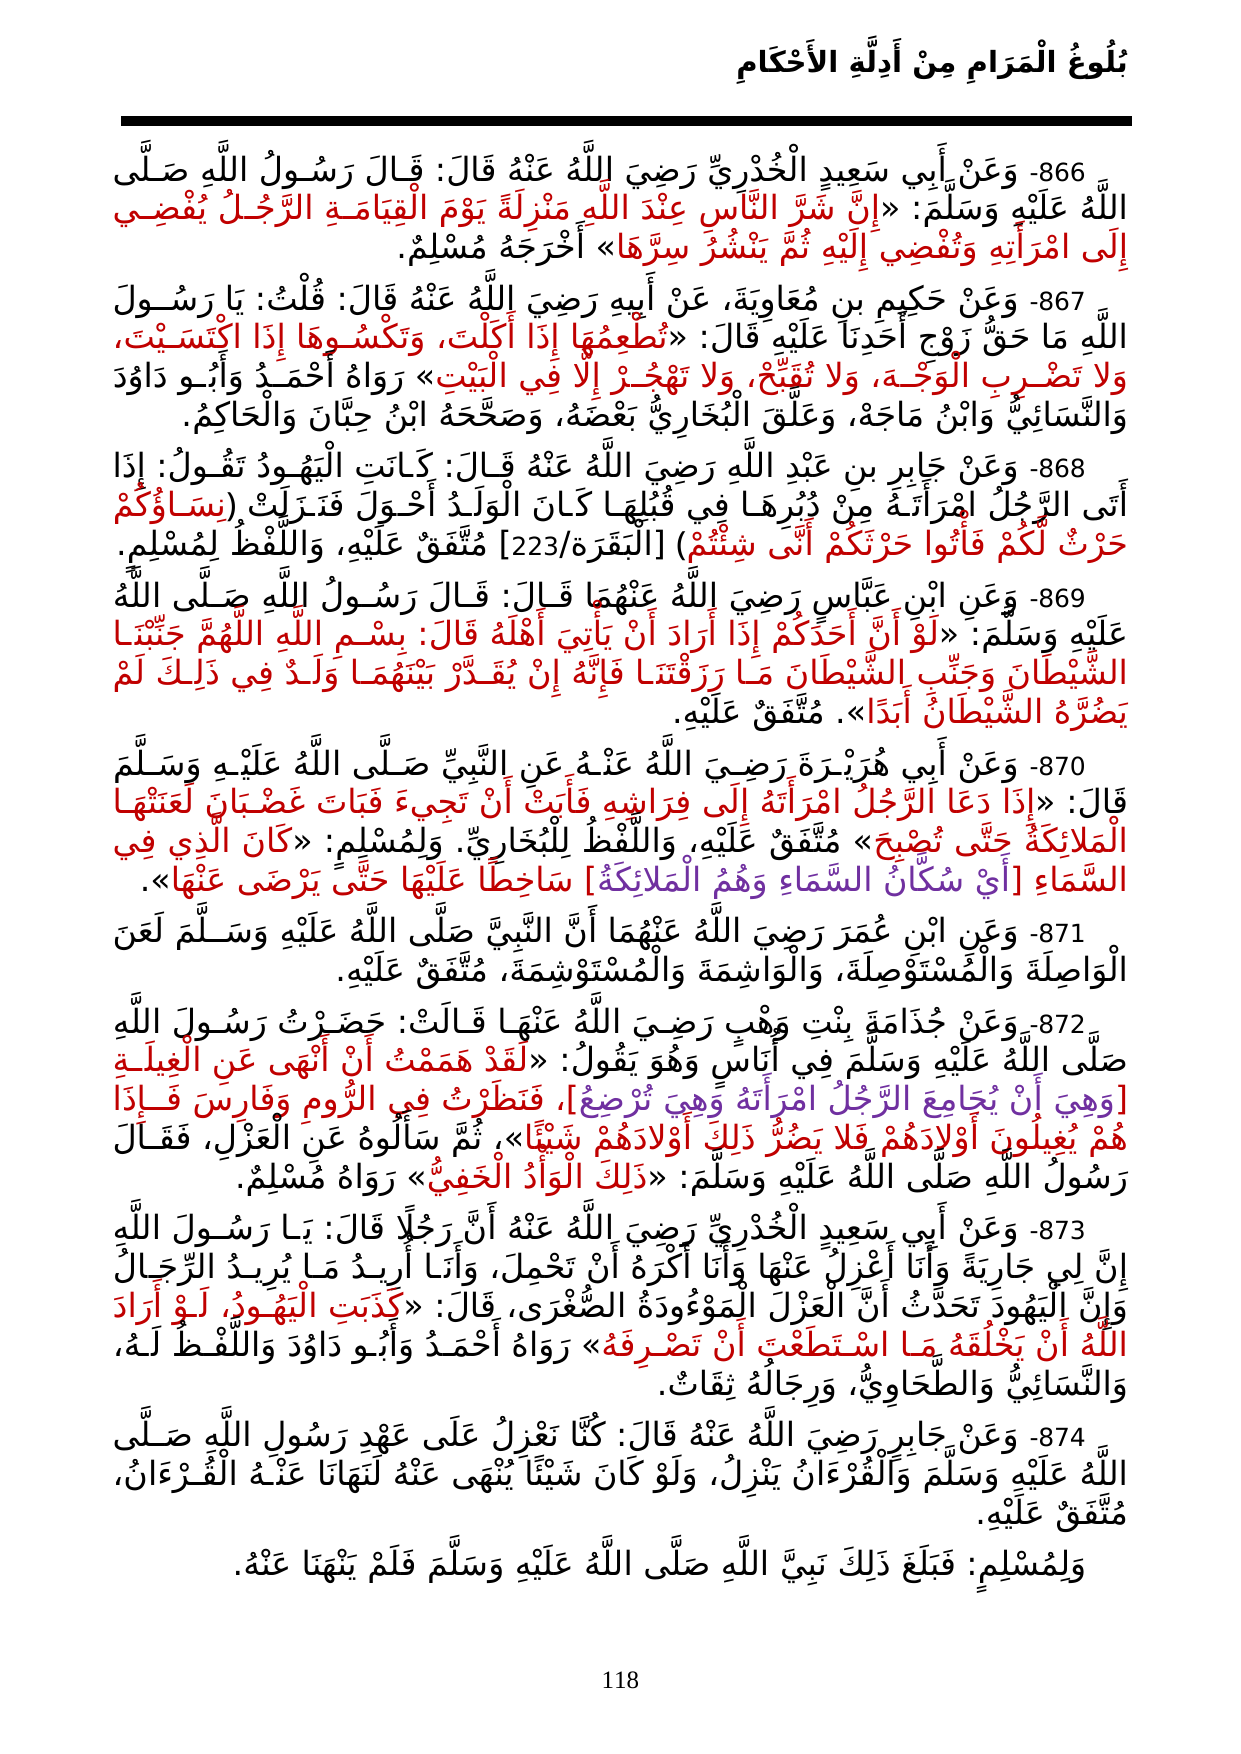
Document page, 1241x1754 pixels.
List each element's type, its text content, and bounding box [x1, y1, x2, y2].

text 870- وَعَنْ أَبِي هُرَيْرَةَ رَضِيَ اللَّهُ عَنْهُ عَنِ النَّبِيِّ صَلَّى اللَّهُ عَلَيْهِ وَسَلَّمَ قَالَ: «إِذَا دَعَا الرَّجُلُ امْرَأَتَهُ إِلَى فِرَاشِهِ فَأَبَتْ أَنْ تَجِيءَ فَبَاتَ غَضْبَانَ لَعَنَتْهَا الْمَلائِكَةُ حَتَّى تُصْبِحَ» مُتَّفَقٌ عَلَيْهِ، وَاللَّفْظُ لِلْبُخَارِيِّ. وَلِمُسْلِمٍ: «كَانَ الَّذِي فِي السَّمَاءِ [أَيْ سُكَّانُ السَّمَاءِ وَهُمُ الْمَلائِكَةُ] سَاخِطًا عَلَيْهَا حَتَّى يَرْضَى عَنْهَا». [112, 744, 1128, 899]
text 874- وَعَنْ جَابِرٍ رَضِيَ اللَّهُ عَنْهُ قَالَ: كُنَّا نَعْزِلُ عَلَى عَهْدِ رَسُولِ اللَّهِ صَلَّى اللَّهُ عَلَيْهِ وَسَلَّمَ وَالْقُرْءَانُ يَنْزِلُ، وَلَوْ كَانَ شَيْئًا يُنْهَى عَنْهُ لَنَهَانَا عَنْهُ الْقُرْءَانُ، مُتَّفَقٌ عَلَيْهِ. [112, 1416, 1128, 1532]
text 869- وَعَنِ ابْنِ عَبَّاسٍ رَضِيَ اللَّهُ عَنْهُمَا قَالَ: قَالَ رَسُولُ اللَّهِ صَلَّى اللَّهُ عَلَيْهِ وَسَلَّمَ: «لَوْ أَنَّ أَحَدَكُمْ إِذَا أَرَادَ أَنْ يَأْتِيَ أَهْلَهُ قَالَ: بِسْمِ اللَّهِ اللَّهُمَّ جَنِّبْنَا الشَّيْطَانَ وَجَنِّبِ الشَّيْطَانَ مَا رَزَقْتَنَا فَإِنَّهُ إِنْ يُقَدَّرْ بَيْنَهُمَا وَلَدٌ فِي ذَلِكَ لَمْ يَضُرَّهُ الشَّيْطَانُ أَبَدًا». مُتَّفَقٌ عَلَيْهِ. [112, 576, 1128, 731]
text وَلِمُسْلِمٍ: فَبَلَغَ ذَلِكَ نَبِيَّ اللَّهِ صَلَّى اللَّهُ عَلَيْهِ وَسَلَّمَ فَلَمْ يَنْهَنَا عَنْهُ. [112, 1545, 1128, 1583]
text 872- وَعَنْ جُذَامَةَ بِنْتِ وَهْبٍ رَضِيَ اللَّهُ عَنْهَا قَالَتْ: حَضَرْتُ رَسُولَ اللَّهِ صَلَّى اللَّهُ عَلَيْهِ وَسَلَّمَ فِي أُنَاسٍ وَهُوَ يَقُولُ: «لَقَدْ هَمَمْتُ أَنْ أَنْهَى عَنِ الْغِيلَةِ [وَهِيَ أَنْ يُجَامِعَ الرَّجُلُ امْرَأَتَهُ وَهِيَ تُرْضِعُ]، فَنَظَرْتُ فِي الرُّومِ وَفَارِسَ فَإِذَا هُمْ يُغِيلُونَ أَوْلادَهُمْ فَلا يَضُرُّ ذَلِكَ أَوْلادَهُمْ شَيْئًا»، ثُمَّ سَأَلُوهُ عَنِ الْعَزْلِ، فَقَالَ رَسُولُ اللَّهِ صَلَّى اللَّهُ عَلَيْهِ وَسَلَّمَ: «ذَلِكَ الْوَأْدُ الْخَفِيُّ» رَوَاهُ مُسْلِمٌ. [112, 1002, 1128, 1196]
text 873- وَعَنْ أَبِي سَعِيدٍ الْخُدْرِيِّ رَضِيَ اللَّهُ عَنْهُ أَنَّ رَجُلًا قَالَ: يَا رَسُولَ اللَّهِ إِنَّ لِي جَارِيَةً وَأَنَا أَعْزِلُ عَنْهَا وَأَنَا أَكْرَهُ أَنْ تَحْمِلَ، وَأَنَا أُرِيدُ مَا يُرِيدُ الرِّجَالُ وَإِنَّ الْيَهُودَ تَحَدَّثُ أَنَّ الْعَزْلَ الْمَوْءُودَةُ الصُّغْرَى، قَالَ: «كَذَبَتِ الْيَهُودُ، لَوْ أَرَادَ اللَّهُ أَنْ يَخْلُقَهُ مَا اسْتَطَعْتَ أَنْ تَصْرِفَهُ» رَوَاهُ أَحْمَدُ وَأَبُو دَاوُدَ وَاللَّفْظُ لَهُ، وَالنَّسَائِيُّ وَالطَّحَاوِيُّ، وَرِجَالُهُ ثِقَاتٌ. [112, 1209, 1128, 1403]
text 867- وَعَنْ حَكِيمِ بنِ مُعَاوِيَةَ، عَنْ أَبِيهِ رَضِيَ اللَّهُ عَنْهُ قَالَ: قُلْتُ: يَا رَسُولَ اللَّهِ مَا حَقُّ زَوْجِ أَحَدِنَا عَلَيْهِ قَالَ: «تُطْعِمُهَا إِذَا أَكَلْتَ، وَتَكْسُوهَا إِذَا اكْتَسَيْتَ، وَلا تَضْرِبِ الْوَجْهَ، وَلا تُقَبِّحْ، وَلا تَهْجُرْ إِلَّا فِي الْبَيْتِ» رَوَاهُ أَحْمَدُ وَأَبُو دَاوُدَ وَالنَّسَائِيُّ وَابْنُ مَاجَهْ، وَعَلَّقَ الْبُخَارِيُّ بَعْضَهُ، وَصَحَّحَهُ ابْنُ حِبَّانَ وَالْحَاكِمُ. [112, 279, 1128, 434]
text 868- وَعَنْ جَابِرِ بنِ عَبْدِ اللَّهِ رَضِيَ اللَّهُ عَنْهُ قَالَ: كَانَتِ الْيَهُودُ تَقُولُ: إِذَا أَتَى الرَّجُلُ امْرَأَتَهُ مِنْ دُبُرِهَا فِي قُبُلِهَا كَانَ الْوَلَدُ أَحْوَلَ فَنَزَلَتْ ﴿نِسَاؤُكُمْ حَرْثٌ لَّكُمْ فَأْتُوا حَرْثَكُمْ أَنَّى شِئْتُمْ﴾ [الْبَقَرَة/223] مُتَّفَقٌ عَلَيْهِ، وَاللَّفْظُ لِمُسْلِمٍ. [112, 447, 1128, 563]
text 866- وَعَنْ أَبِي سَعِيدٍ الْخُدْرِيِّ رَضِيَ اللَّهُ عَنْهُ قَالَ: قَالَ رَسُولُ اللَّهِ صَلَّى اللَّهُ عَلَيْهِ وَسَلَّمَ: «إِنَّ شَرَّ النَّاسِ عِنْدَ اللَّهِ مَنْزِلَةً يَوْمَ الْقِيَامَةِ الرَّجُلُ يُفْضِي إِلَى امْرَأَتِهِ وَتُفْضِي إِلَيْهِ ثُمَّ يَنْشُرُ سِرَّهَا» أَخْرَجَهُ مُسْلِمٌ. [112, 150, 1128, 267]
text 871- وَعَنِ ابْنِ عُمَرَ رَضِيَ اللَّهُ عَنْهُمَا أَنَّ النَّبِيَّ صَلَّى اللَّهُ عَلَيْهِ وَسَلَّمَ لَعَنَ الْوَاصِلَةَ وَالْمُسْتَوْصِلَةَ، وَالْوَاشِمَةَ وَالْمُسْتَوْشِمَةَ، مُتَّفَقٌ عَلَيْهِ. [112, 912, 1128, 989]
